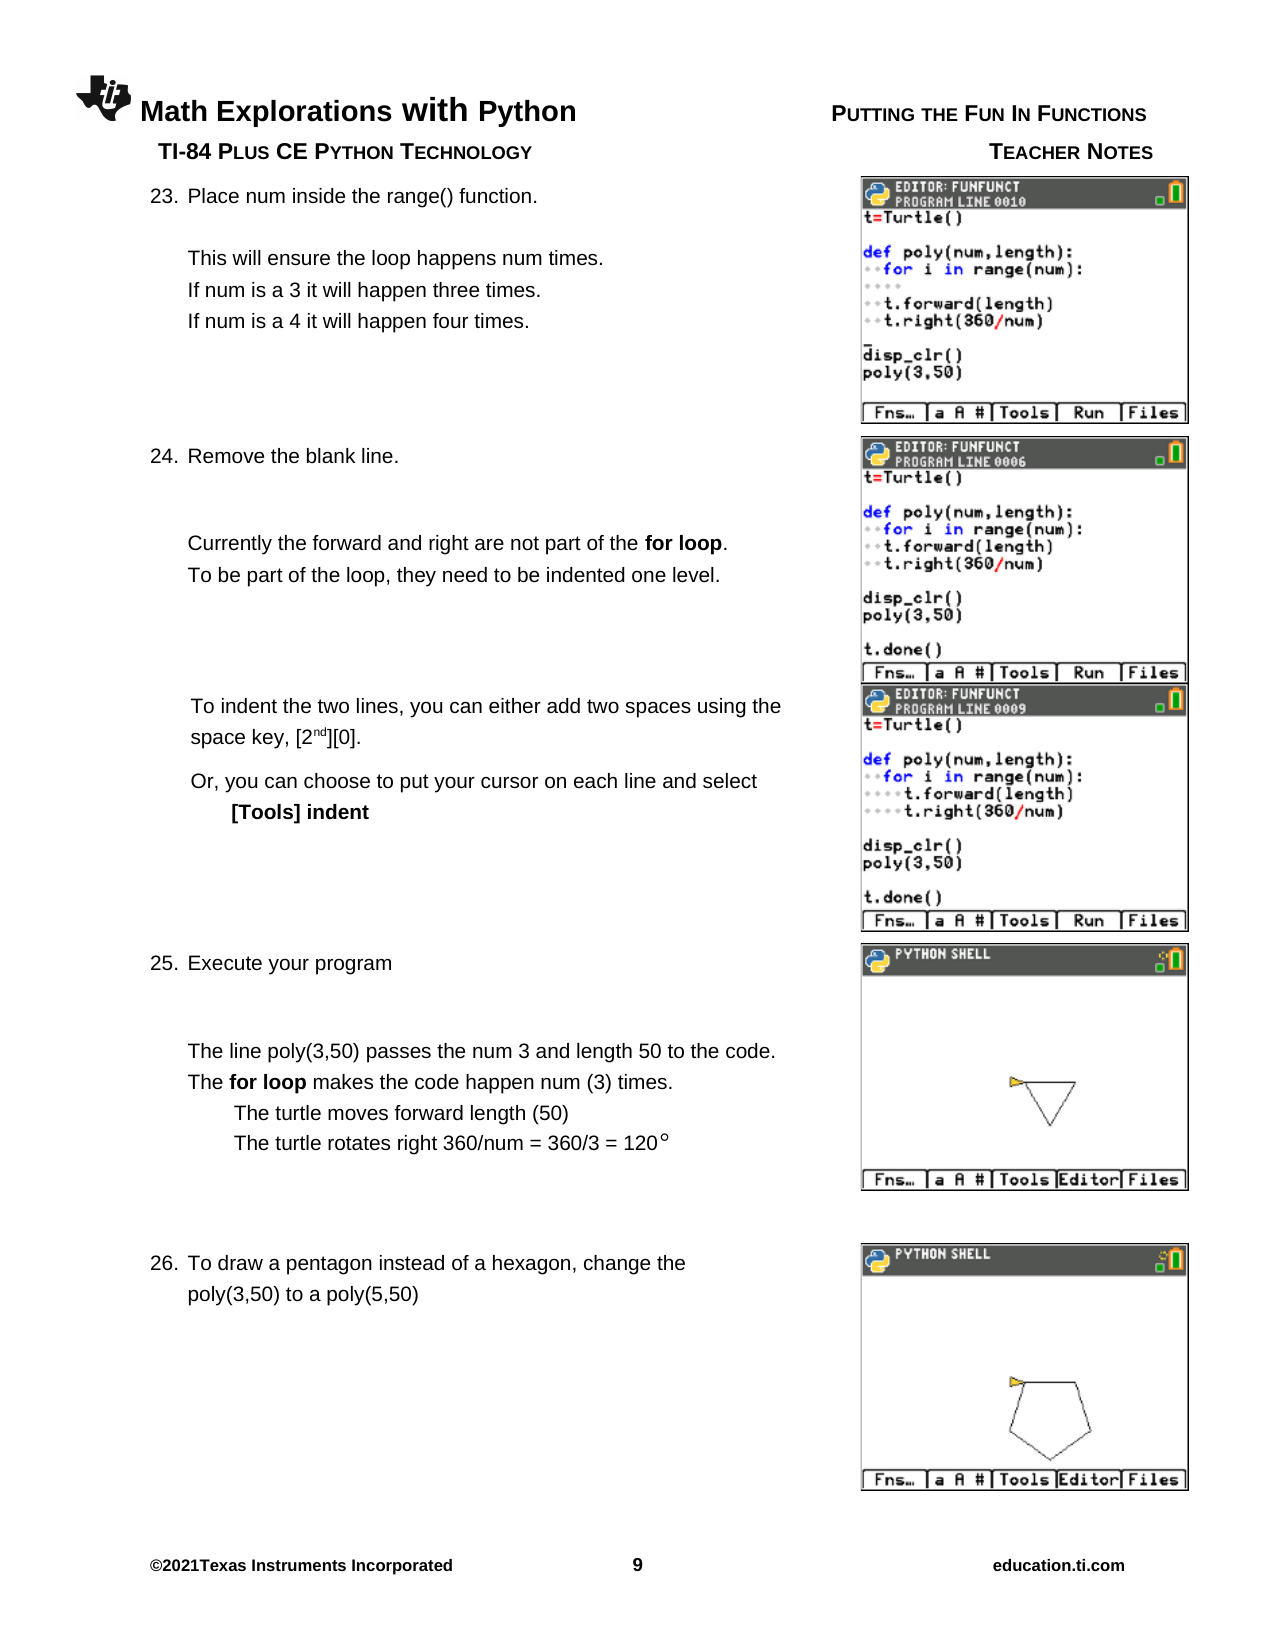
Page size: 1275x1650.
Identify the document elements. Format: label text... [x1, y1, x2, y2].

table_cell Place num inside the range() function. This will ensure the loop happens num times. If num is a 3 it will happen three times. If num is a 4 it will happen four times. [64, 176, 861, 436]
table_cell [861, 944, 1211, 1244]
table_cell [861, 176, 1211, 436]
table_cell To draw a pentagon instead of a hexagon, change the poly(3,50) to a poly(5,50) [64, 1244, 861, 1503]
picture [860, 176, 1189, 424]
picture [860, 1243, 1189, 1491]
picture [860, 943, 1189, 1191]
table_cell Remove the blank line. Currently the forward and right are not part of the for loop. To be part of the loop, they need to be indented one level. To indent the two lines, you can either add two spaces using the space key, [2nd][0]. Or, you can choose to put your cursor on each line and select [Tools] indent [64, 436, 861, 944]
table_cell [861, 1244, 1211, 1503]
table_cell [861, 436, 1211, 944]
table_cell Execute your program The line poly(3,50) passes the num 3 and length 50 to the code. The for loop makes the code happen num (3) times. The turtle moves forward length (50) The turtle rotates right 360/num = 360/3 = 120 [64, 944, 861, 1244]
picture [75, 75, 132, 122]
picture [860, 436, 1189, 932]
